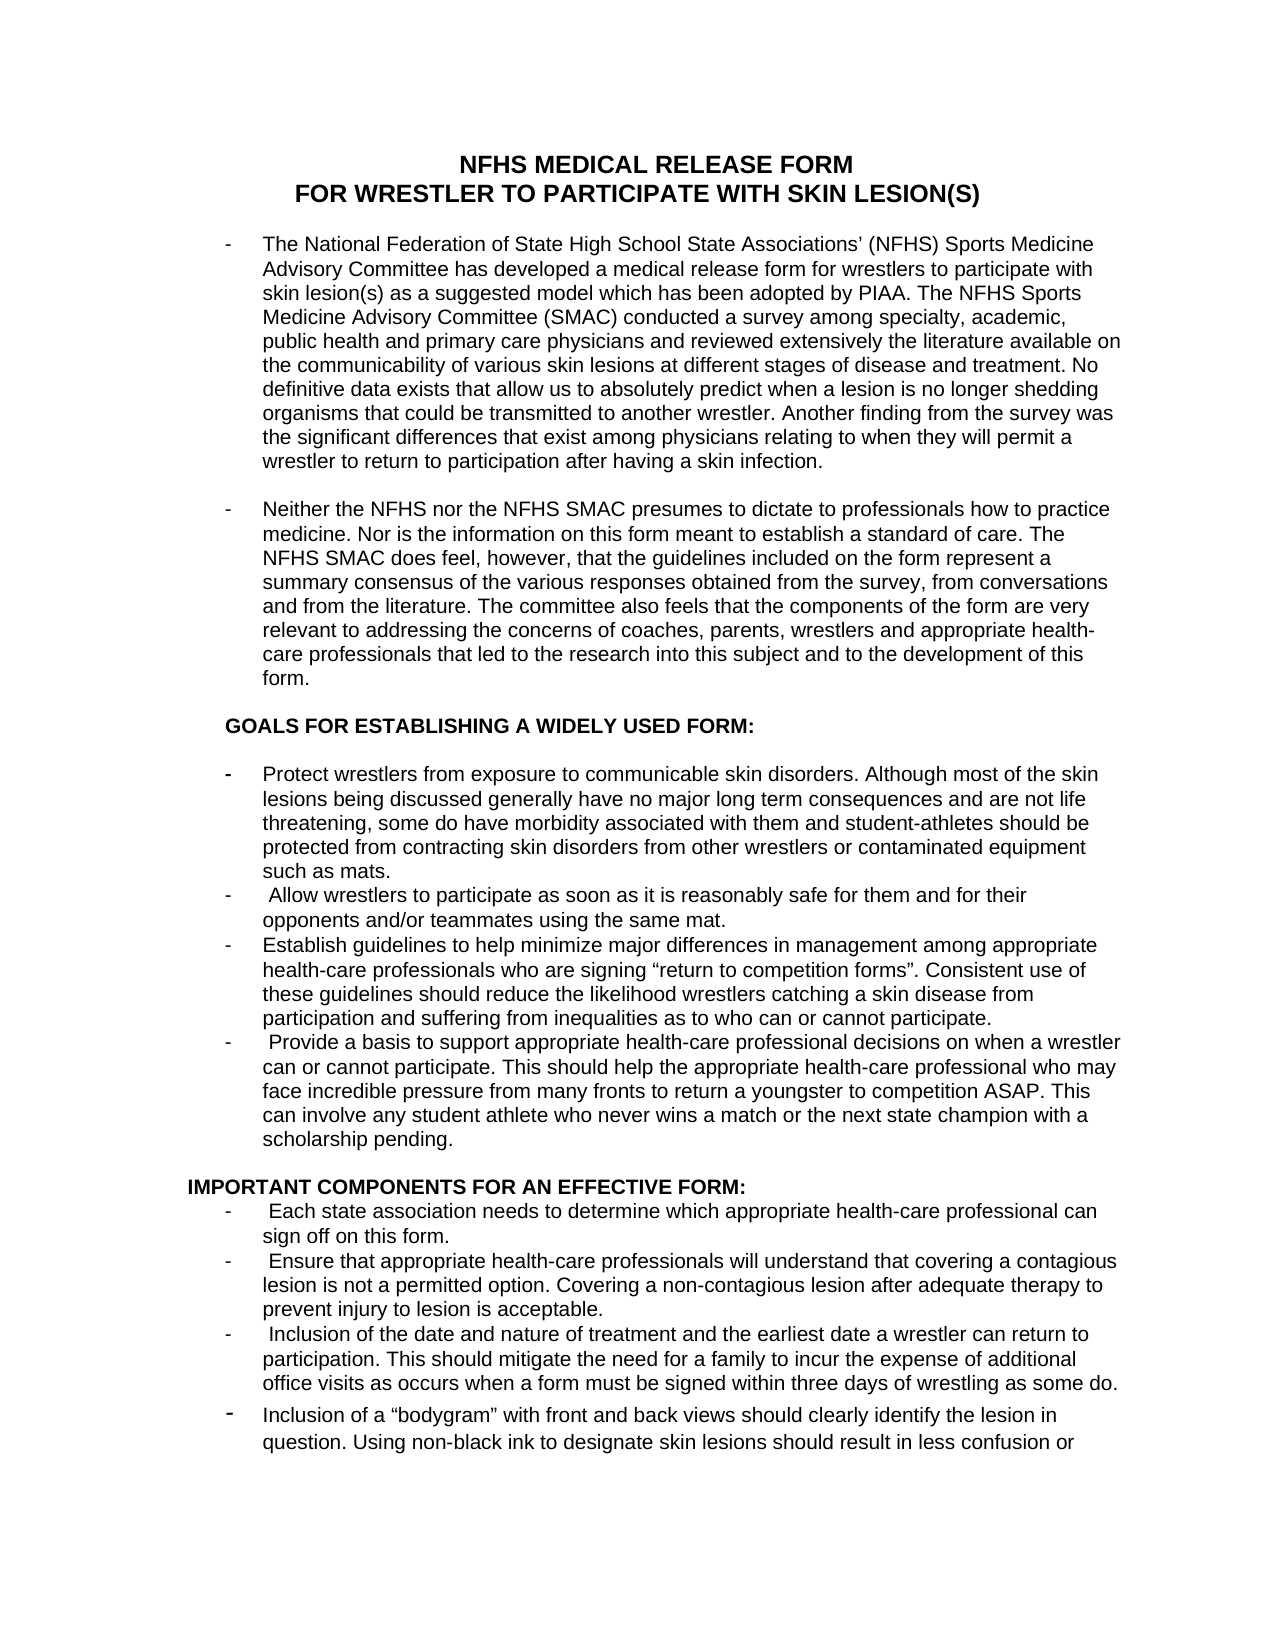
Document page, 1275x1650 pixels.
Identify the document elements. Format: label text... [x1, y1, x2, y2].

text GOALS FOR ESTABLISHING A WIDELY USED FORM: [225, 713, 1125, 737]
text IMPORTANT COMPONENTS FOR AN EFFECTIVE FORM: [187, 1174, 1125, 1198]
list Inclusion of the date and nature of treatment and the earliest date a wrestler can return to participation. This should mitigate the need for a family to incur the expense of additional office visits as occurs when a form must be signed within three days of wrestling as some do. [225, 1321, 1125, 1394]
list Neither the NFHS nor the NFHS SMAC presumes to dictate to professionals how to practice medicine. Nor is the information on this form meant to establish a standard of care. The NFHS SMAC does feel, however, that the guidelines included on the form represent a summary consensus of the various responses obtained from the survey, from conversations and from the literature. The committee also feels that the components of the form are very relevant to addressing the concerns of coaches, parents, wrestlers and appropriate health-care professionals that led to the research into this subject and to the development of this form. [225, 496, 1125, 689]
list Allow wrestlers to participate as soon as it is reasonably safe for them and for their opponents and/or teammates using the same mat. [225, 883, 1125, 932]
list Ensure that appropriate health-care professionals will understand that covering a contagious lesion is not a permitted option. Covering a non-contagious lesion after adequate therapy to prevent injury to lesion is acceptable. [225, 1248, 1125, 1321]
text FOR WRESTLER TO PARTICIPATE WITH SKIN LESION(S) [150, 179, 1125, 207]
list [225, 1394, 1125, 1454]
list Establish guidelines to help minimize major differences in management among appropriate health-care professionals who are signing “return to competition forms”. Consistent use of these guidelines should reduce the likelihood wrestlers catching a skin disease from participation and suffering from inequalities as to who can or cannot participate. [225, 932, 1125, 1029]
list Protect wrestlers from exposure to communicable skin disorders. Although most of the skin lesions being discussed generally have no major long term consequences and are not life threatening, some do have morbidity associated with them and student-athletes should be protected from contracting skin disorders from other wrestlers or contaminated equipment such as mats. [225, 761, 1125, 883]
list Provide a basis to support appropriate health-care professional decisions on when a wrestler can or cannot participate. This should help the appropriate health-care professional who may face incredible pressure from many fronts to return a youngster to competition ASAP. This can involve any student athlete who never wins a match or the next state champion with a scholarship pending. [225, 1029, 1125, 1151]
list Each state association needs to determine which appropriate health-care professional can sign off on this form. [225, 1198, 1125, 1248]
list The National Federation of State High School State Associations’ (NFHS) Sports Medicine Advisory Committee has developed a medical release form for wrestlers to participate with skin lesion(s) as a suggested model which has been adopted by PIAA. The NFHS Sports Medicine Advisory Committee (SMAC) conducted a survey among specialty, academic, public health and primary care physicians and reviewed extensively the literature available on the communicability of various skin lesions at different stages of disease and treatment. No definitive data exists that allow us to absolutely predict when a lesion is no longer shedding organisms that could be transmitted to another wrestler. Another finding from the survey was the significant differences that exist among physicians relating to when they will permit a wrestler to return to participation after having a skin infection. [225, 231, 1125, 472]
text NFHS MEDICAL RELEASE FORM [187, 150, 1125, 179]
